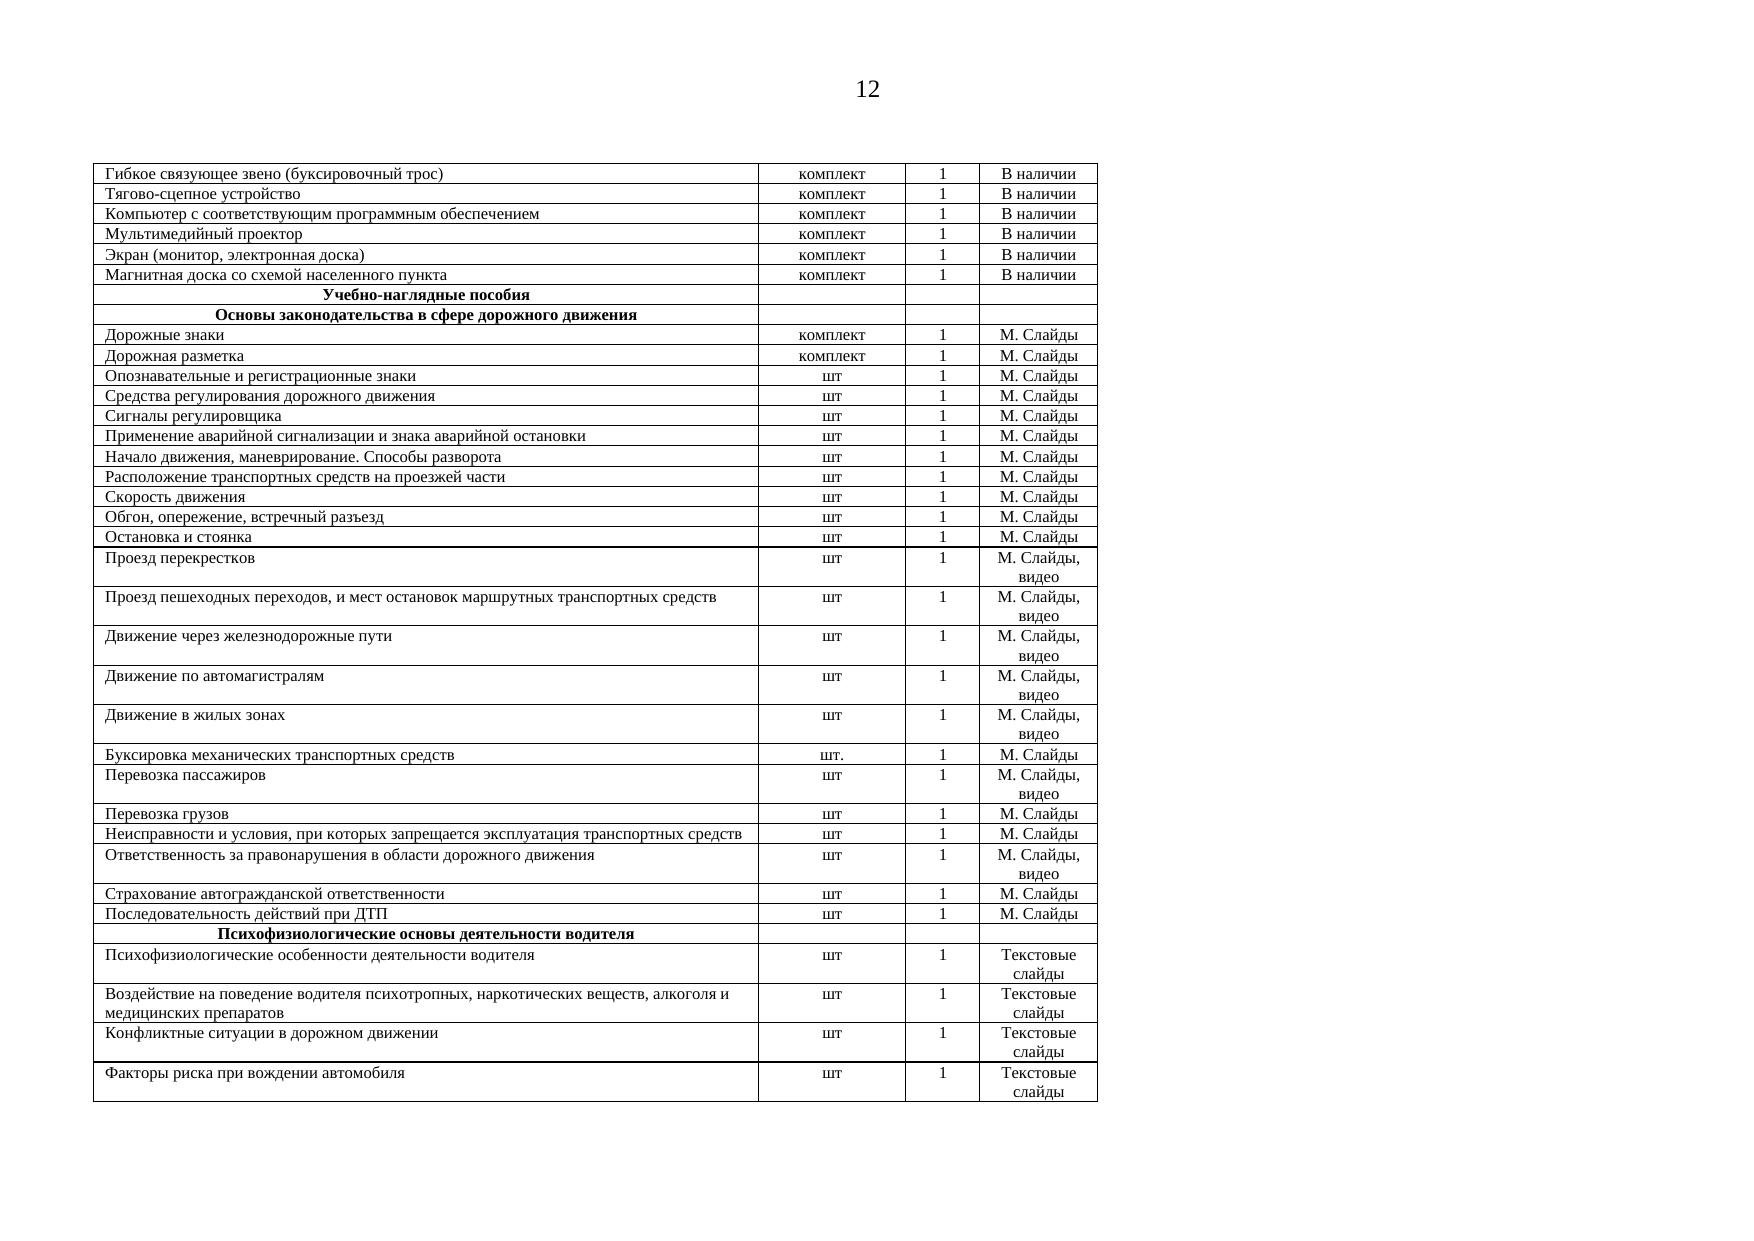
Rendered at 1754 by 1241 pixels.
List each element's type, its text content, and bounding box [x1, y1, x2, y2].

table_cell шт [759, 548, 905, 586]
table_cell 1 [906, 587, 979, 625]
table_cell шт [759, 824, 905, 843]
table_cell В наличии [980, 164, 1097, 183]
table_cell Начало движения, маневрирование. Способы разворота [94, 446, 758, 466]
table_cell шт [759, 366, 905, 385]
table_cell Сигналы регулировщика [94, 406, 758, 425]
table_cell М. Слайды [980, 426, 1097, 445]
table_cell Средства регулирования дорожного движения [94, 386, 758, 405]
table_cell М. Слайды, видео [980, 765, 1097, 803]
table_cell Тягово-сцепное устройство [94, 184, 758, 203]
table_cell комплект [759, 325, 905, 344]
table_cell 1 [906, 804, 979, 823]
table_cell 1 [906, 184, 979, 203]
table_cell 1 [906, 204, 979, 223]
table_cell комплект [759, 345, 905, 364]
table_cell М. Слайды [980, 467, 1097, 486]
table_cell 1 [906, 1063, 979, 1101]
table_cell Компьютер с соответствующим программным обеспечением [94, 204, 758, 223]
table_cell 1 [906, 884, 979, 903]
table_cell Текстовые слайды [980, 1063, 1097, 1101]
table_cell [759, 305, 905, 324]
table_cell 1 [906, 224, 979, 243]
table_cell Скорость движения [94, 487, 758, 506]
table_cell шт [759, 1063, 905, 1101]
table_cell М. Слайды, видео [980, 844, 1097, 883]
table_cell [980, 285, 1097, 304]
table_cell Психофизиологические основы деятельности водителя [94, 924, 758, 943]
table_cell Учебно-наглядные пособия [94, 285, 758, 304]
table_cell 1 [906, 426, 979, 445]
table_cell Воздействие на поведение водителя психотропных, наркотических веществ, алкоголя и медицинских препаратов [94, 984, 758, 1022]
table_cell комплект [759, 204, 905, 223]
table_cell М. Слайды, видео [980, 666, 1097, 704]
table_cell В наличии [980, 244, 1097, 263]
table_cell шт [759, 666, 905, 704]
table_cell В наличии [980, 204, 1097, 223]
table_cell [906, 924, 979, 943]
table_cell М. Слайды [980, 904, 1097, 923]
table_cell Текстовые слайды [980, 984, 1097, 1022]
table_cell М. Слайды [980, 824, 1097, 843]
table_cell 1 [906, 386, 979, 405]
table_cell Буксировка механических транспортных средств [94, 744, 758, 763]
table_cell шт [759, 626, 905, 664]
table_cell шт [759, 804, 905, 823]
table_cell Гибкое связующее звено (буксировочный трос) [94, 164, 758, 183]
table_cell Основы законодательства в сфере дорожного движения [94, 305, 758, 324]
table_cell Опознавательные и регистрационные знаки [94, 366, 758, 385]
table_cell М. Слайды [980, 884, 1097, 903]
table_cell Перевозка грузов [94, 804, 758, 823]
table_cell Дорожная разметка [94, 345, 758, 364]
table_cell Конфликтные ситуации в дорожном движении [94, 1023, 758, 1061]
table_cell Последовательность действий при ДТП [94, 904, 758, 923]
table_cell Экран (монитор, электронная доска) [94, 244, 758, 263]
table_cell шт. [759, 744, 905, 763]
table_cell Факторы риска при вождении автомобиля [94, 1063, 758, 1101]
table_cell 1 [906, 345, 979, 364]
table_cell 1 [906, 507, 979, 526]
table_cell 1 [906, 487, 979, 506]
table_cell Движение по автомагистралям [94, 666, 758, 704]
table_cell 1 [906, 467, 979, 486]
table_cell Проезд перекрестков [94, 548, 758, 586]
table_cell М. Слайды [980, 406, 1097, 425]
table_cell Психофизиологические особенности деятельности водителя [94, 944, 758, 983]
table_cell [980, 924, 1097, 943]
table_cell М. Слайды [980, 366, 1097, 385]
table_cell шт [759, 765, 905, 803]
table_cell Страхование автогражданской ответственности [94, 884, 758, 903]
table_cell 1 [906, 844, 979, 883]
table_cell 1 [906, 446, 979, 466]
table_cell шт [759, 904, 905, 923]
table_cell 1 [906, 705, 979, 743]
table_cell комплект [759, 224, 905, 243]
table_cell [980, 305, 1097, 324]
table_cell шт [759, 587, 905, 625]
table_cell 1 [906, 406, 979, 425]
table_cell М. Слайды [980, 507, 1097, 526]
table_cell шт [759, 705, 905, 743]
table_cell комплект [759, 184, 905, 203]
table_cell Мультимедийный проектор [94, 224, 758, 243]
table_cell 1 [906, 666, 979, 704]
table_cell М. Слайды [980, 386, 1097, 405]
table_cell 1 [906, 244, 979, 263]
table_cell шт [759, 426, 905, 445]
table_cell комплект [759, 244, 905, 263]
table_cell М. Слайды [980, 527, 1097, 546]
table_cell шт [759, 884, 905, 903]
table_cell В наличии [980, 265, 1097, 284]
table_cell шт [759, 1023, 905, 1061]
table_cell шт [759, 446, 905, 466]
table_cell шт [759, 944, 905, 983]
table_cell Применение аварийной сигнализации и знака аварийной остановки [94, 426, 758, 445]
table_cell М. Слайды [980, 487, 1097, 506]
table_cell Движение через железнодорожные пути [94, 626, 758, 664]
table_cell М. Слайды [980, 345, 1097, 364]
table_cell шт [759, 507, 905, 526]
table_cell 1 [906, 626, 979, 664]
table_cell [906, 305, 979, 324]
table_cell Текстовые слайды [980, 944, 1097, 983]
table_cell Движение в жилых зонах [94, 705, 758, 743]
table_cell шт [759, 406, 905, 425]
table_cell М. Слайды, видео [980, 705, 1097, 743]
table_cell Ответственность за правонарушения в области дорожного движения [94, 844, 758, 883]
table_cell [759, 924, 905, 943]
table_cell 1 [906, 527, 979, 546]
table_cell Остановка и стоянка [94, 527, 758, 546]
table_cell шт [759, 467, 905, 486]
table_cell М. Слайды, видео [980, 587, 1097, 625]
table_cell 1 [906, 164, 979, 183]
table_cell Расположение транспортных средств на проезжей части [94, 467, 758, 486]
table_cell М. Слайды [980, 804, 1097, 823]
table_cell М. Слайды, видео [980, 548, 1097, 586]
table_cell 1 [906, 366, 979, 385]
table_cell 1 [906, 904, 979, 923]
table_cell 1 [906, 548, 979, 586]
table_cell Дорожные знаки [94, 325, 758, 344]
table_cell 1 [906, 1023, 979, 1061]
table_cell [906, 285, 979, 304]
table_cell М. Слайды [980, 744, 1097, 763]
table_cell 1 [906, 765, 979, 803]
table_cell Проезд пешеходных переходов, и мест остановок маршрутных транспортных средств [94, 587, 758, 625]
table_cell комплект [759, 164, 905, 183]
table_cell М. Слайды, видео [980, 626, 1097, 664]
table_cell шт [759, 844, 905, 883]
table_cell В наличии [980, 224, 1097, 243]
table_cell Неисправности и условия, при которых запрещается эксплуатация транспортных средств [94, 824, 758, 843]
table_cell В наличии [980, 184, 1097, 203]
table_cell 1 [906, 944, 979, 983]
table_cell 1 [906, 744, 979, 763]
table_cell 1 [906, 265, 979, 284]
table_cell комплект [759, 265, 905, 284]
table_cell 1 [906, 824, 979, 843]
table_cell 1 [906, 325, 979, 344]
table_cell шт [759, 386, 905, 405]
table_cell шт [759, 527, 905, 546]
table_cell Магнитная доска со схемой населенного пункта [94, 265, 758, 284]
table_cell [759, 285, 905, 304]
table_cell М. Слайды [980, 325, 1097, 344]
table_cell шт [759, 487, 905, 506]
table_cell Обгон, опережение, встречный разъезд [94, 507, 758, 526]
table_cell Перевозка пассажиров [94, 765, 758, 803]
table_cell М. Слайды [980, 446, 1097, 466]
table_cell шт [759, 984, 905, 1022]
table_cell 1 [906, 984, 979, 1022]
table_cell Текстовые слайды [980, 1023, 1097, 1061]
